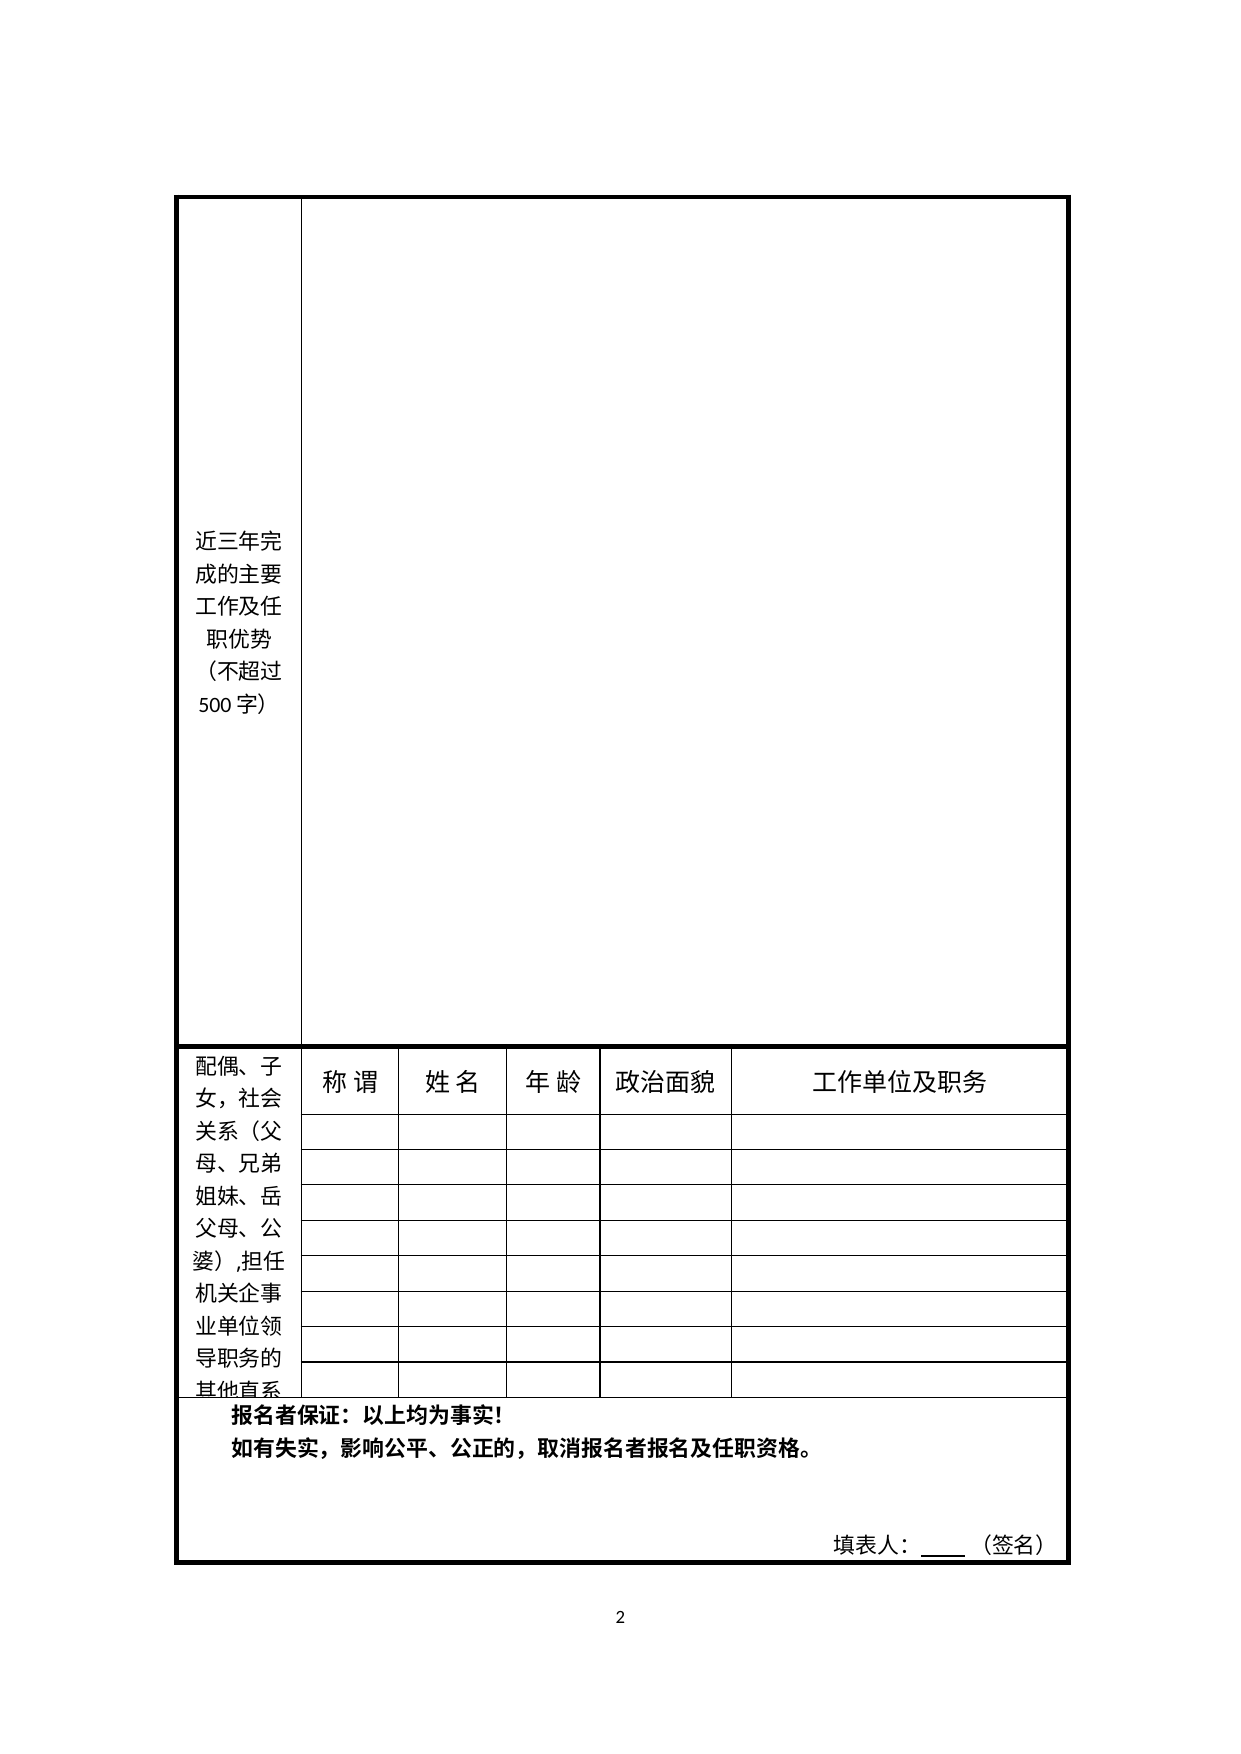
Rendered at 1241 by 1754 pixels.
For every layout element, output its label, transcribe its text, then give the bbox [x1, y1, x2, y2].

table_cell [302, 1185, 398, 1220]
table_cell [399, 1327, 506, 1361]
table_cell [399, 1256, 506, 1291]
table_cell [507, 1292, 599, 1326]
table_cell [399, 1115, 506, 1149]
table_cell [399, 1185, 506, 1220]
table_cell [732, 1150, 1066, 1184]
table_cell [507, 1363, 599, 1397]
table_cell [302, 1115, 398, 1149]
table_cell [732, 1256, 1066, 1291]
table_cell [507, 1221, 599, 1255]
table_header [302, 199, 1066, 1044]
table_cell [732, 1363, 1066, 1397]
table_cell 年 龄 [507, 1049, 599, 1113]
table_header 近三年完成的主要工作及任职优势（不超过500字） [179, 199, 301, 1044]
table_cell [601, 1185, 731, 1220]
table_cell [302, 1327, 398, 1361]
table_cell [601, 1363, 731, 1397]
table_cell [302, 1150, 398, 1184]
table_cell [732, 1115, 1066, 1149]
table_cell [507, 1256, 599, 1291]
table_cell [601, 1150, 731, 1184]
table_cell [399, 1150, 506, 1184]
table_cell 姓 名 [399, 1049, 506, 1113]
table_cell [732, 1185, 1066, 1220]
table_cell [601, 1292, 731, 1326]
table_cell [399, 1221, 506, 1255]
table_cell [507, 1115, 599, 1149]
table_cell [601, 1256, 731, 1291]
table_cell [302, 1292, 398, 1326]
table_cell [732, 1221, 1066, 1255]
table_cell [399, 1292, 506, 1326]
table_cell [507, 1185, 599, 1220]
table_cell [601, 1327, 731, 1361]
table_cell [601, 1115, 731, 1149]
table_cell 工作单位及职务 [732, 1049, 1066, 1113]
table_cell [399, 1363, 506, 1397]
table_cell [302, 1363, 398, 1397]
table_cell 报名者保证：以上均为事实！ 如有失实，影响公平、公正的，取消报名者报名及任职资格。 填表人： （签名） [179, 1398, 1066, 1560]
table_cell [601, 1221, 731, 1255]
table_cell 称 谓 [302, 1049, 398, 1113]
table_cell [302, 1221, 398, 1255]
table_cell [732, 1292, 1066, 1326]
table_cell [507, 1150, 599, 1184]
table_cell 配偶、子女，社会关系（父母、兄弟姐妹、岳父母、公婆）,担任机关企事业单位领导职务的其他直系亲属情况 [179, 1049, 301, 1397]
table_cell [507, 1327, 599, 1361]
table_cell 政治面貌 [601, 1049, 731, 1113]
table_cell [302, 1256, 398, 1291]
table_cell [732, 1327, 1066, 1361]
